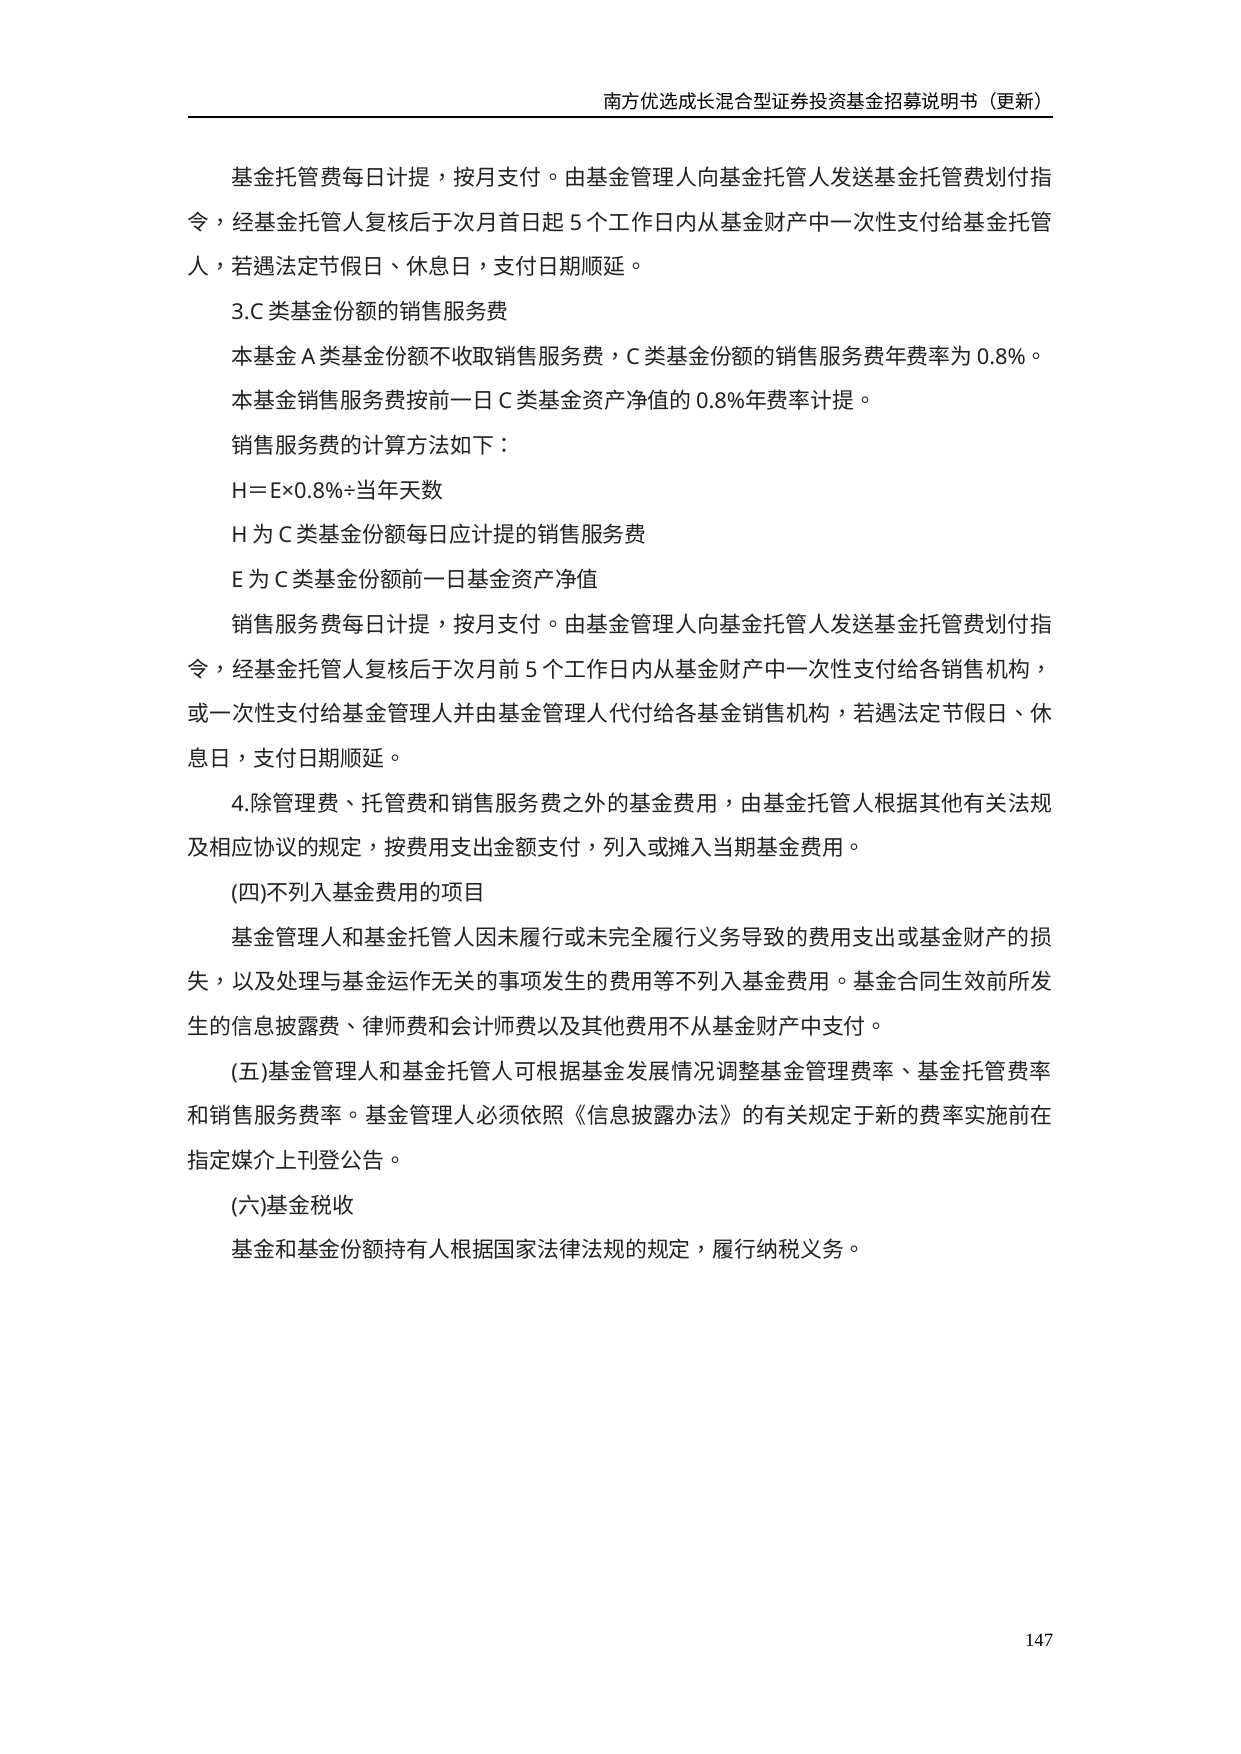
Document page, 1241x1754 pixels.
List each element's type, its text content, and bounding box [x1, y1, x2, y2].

text 基金托管费每日计提，按月支付。由基金管理人向基金托管人发送基金托管费划付指令，经基金托管人复核后于次月首日起5个工作日内从基金财产中一次性支付给基金托管人，若遇法定节假日、休息日，支付日期顺延。 [187, 162, 1053, 281]
text 4.除管理费、托管费和销售服务费之外的基金费用，由基金托管人根据其他有关法规及相应协议的规定，按费用支出金额支付，列入或摊入当期基金费用。 [187, 788, 1053, 862]
text 3.C类基金份额的销售服务费 [187, 296, 1053, 326]
text (四)不列入基金费用的项目 [187, 877, 1053, 907]
text H＝E×0.8%÷当年天数 [187, 475, 1053, 504]
text 销售服务费每日计提，按月支付。由基金管理人向基金托管人发送基金托管费划付指令，经基金托管人复核后于次月前5个工作日内从基金财产中一次性支付给各销售机构，或一次性支付给基金管理人并由基金管理人代付给各基金销售机构，若遇法定节假日、休息日，支付日期顺延。 [187, 609, 1053, 773]
text 基金管理人和基金托管人因未履行或未完全履行义务导致的费用支出或基金财产的损失，以及处理与基金运作无关的事项发生的费用等不列入基金费用。基金合同生效前所发生的信息披露费、律师费和会计师费以及其他费用不从基金财产中支付。 [187, 922, 1053, 1041]
text (五)基金管理人和基金托管人可根据基金发展情况调整基金管理费率、基金托管费率和销售服务费率。基金管理人必须依照《信息披露办法》的有关规定于新的费率实施前在指定媒介上刊登公告。 [187, 1056, 1053, 1175]
text 销售服务费的计算方法如下： [187, 430, 1053, 460]
text E为C类基金份额前一日基金资产净值 [187, 564, 1053, 594]
text (六)基金税收 [187, 1190, 1053, 1219]
text 本基金A类基金份额不收取销售服务费，C类基金份额的销售服务费年费率为0.8%。 [187, 341, 1053, 371]
text 本基金销售服务费按前一日C类基金资产净值的0.8%年费率计提。 [187, 385, 1053, 415]
text H为C类基金份额每日应计提的销售服务费 [187, 519, 1053, 549]
text 基金和基金份额持有人根据国家法律法规的规定，履行纳税义务。 [187, 1234, 1053, 1264]
